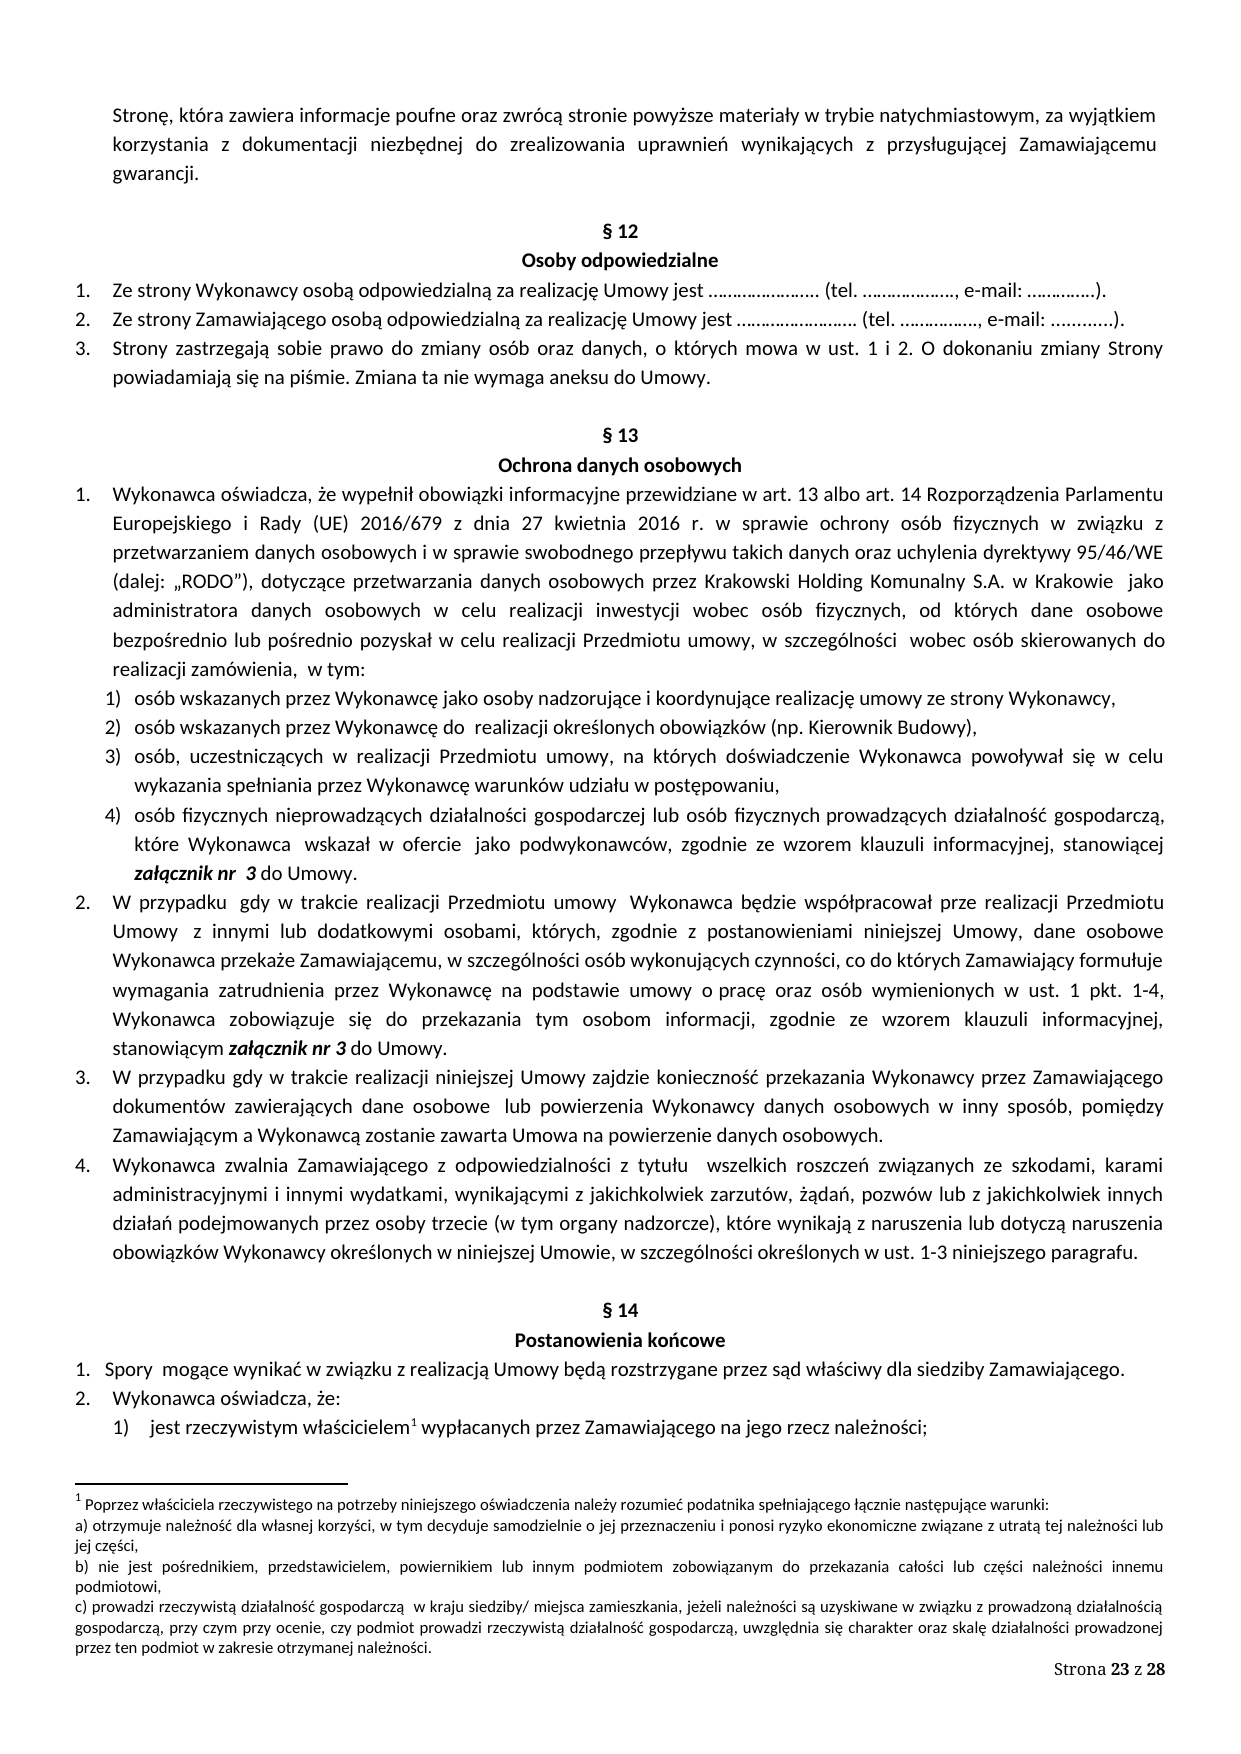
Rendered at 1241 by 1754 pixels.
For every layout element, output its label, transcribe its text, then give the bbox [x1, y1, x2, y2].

list osób fizycznych nieprowadzących działalności gospodarczej lub osób fizycznych prowadzących działalność gospodarczą, które Wykonawca wskazał w ofercie jako podwykonawców, zgodnie ze wzorem klauzuli informacyjnej, stanowiącej załącznik nr 3 do Umowy. [104, 802, 1165, 886]
list W przypadku gdy w trakcie realizacji Przedmiotu umowy Wykonawca będzie współpracował prze realizacji Przedmiotu Umowy z innymi lub dodatkowymi osobami, których, zgodnie z postanowieniami niniejszej Umowy, dane osobowe Wykonawca przekaże Zamawiającemu, w szczególności osób wykonujących czynności, co do których Zamawiający formułuje wymagania zatrudnienia przez Wykonawcę na podstawie umowy o pracę oraz osób wymienionych w ust. 1 pkt. 1-4, Wykonawca zobowiązuje się do przekazania tym osobom informacji, zgodnie ze wzorem klauzuli informacyjnej, stanowiącym załącznik nr 3 do Umowy. [75, 889, 1165, 1061]
list Ze strony Wykonawcy osobą odpowiedzialną za realizację Umowy jest ………………….. (tel. ………………., e-mail: …………..). [75, 277, 1165, 302]
list osób, uczestniczących w realizacji Przedmiotu umowy, na których doświadczenie Wykonawca powoływał się w celu wykazania spełniania przez Wykonawcę warunków udziału w postępowaniu, [104, 743, 1165, 798]
list Strony zastrzegają sobie prawo do zmiany osób oraz danych, o których mowa w ust. 1 i 2. O dokonaniu zmiany Strony powiadamiają się na piśmie. Zmiana ta nie wymaga aneksu do Umowy. [75, 335, 1165, 390]
list Wykonawca oświadcza, że: [75, 1385, 1165, 1411]
list Ze strony Zamawiającego osobą odpowiedzialną za realizację Umowy jest ……………………. (tel. ……………., e-mail: ............). [75, 306, 1165, 331]
list osób wskazanych przez Wykonawcę do realizacji określonych obowiązków (np. Kierownik Budowy), [104, 714, 1165, 740]
list Wykonawca zwalnia Zamawiającego z odpowiedzialności z tytułu wszelkich roszczeń związanych ze szkodami, karami administracyjnymi i innymi wydatkami, wynikającymi z jakichkolwiek zarzutów, żądań, pozwów lub z jakichkolwiek innych działań podejmowanych przez osoby trzecie (w tym organy nadzorcze), które wynikają z naruszenia lub dotyczą naruszenia obowiązków Wykonawcy określonych w niniejszej Umowie, w szczególności określonych w ust. 1-3 niniejszego paragrafu. [75, 1152, 1165, 1265]
text § 12 [75, 218, 1165, 244]
list Wykonawca oświadcza, że wypełnił obowiązki informacyjne przewidziane w art. 13 albo art. 14 Rozporządzenia Parlamentu Europejskiego i Rady (UE) 2016/679 z dnia 27 kwietnia 2016 r. w sprawie ochrony osób fizycznych w związku z przetwarzaniem danych osobowych i w sprawie swobodnego przepływu takich danych oraz uchylenia dyrektywy 95/46/WE (dalej: „RODO”), dotyczące przetwarzania danych osobowych przez Krakowski Holding Komunalny S.A. w Krakowie jako administratora danych osobowych w celu realizacji inwestycji wobec osób fizycznych, od których dane osobowe bezpośrednio lub pośrednio pozyskał w celu realizacji Przedmiotu umowy, w szczególności wobec osób skierowanych do realizacji zamówienia, w tym: [75, 481, 1165, 681]
text Ochrona danych osobowych [75, 452, 1165, 477]
text § 13 [75, 423, 1165, 448]
text Postanowienia końcowe [75, 1327, 1165, 1352]
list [75, 102, 1158, 186]
list Spory mogące wynikać w związku z realizacją Umowy będą rozstrzygane przez sąd właściwy dla siedziby Zamawiającego. [75, 1356, 1165, 1381]
list osób wskazanych przez Wykonawcę jako osoby nadzorujące i koordynujące realizację umowy ze strony Wykonawcy, [104, 685, 1165, 711]
text § 14 [75, 1298, 1165, 1323]
list W przypadku gdy w trakcie realizacji niniejszej Umowy zajdzie konieczność przekazania Wykonawcy przez Zamawiającego dokumentów zawierających dane osobowe lub powierzenia Wykonawcy danych osobowych w inny sposób, pomiędzy Zamawiającym a Wykonawcą zostanie zawarta Umowa na powierzenie danych osobowych. [75, 1064, 1165, 1148]
list jest rzeczywistym właścicielem wypłacanych przez Zamawiającego na jego rzecz należności; [112, 1414, 1165, 1440]
text Osoby odpowiedzialne [75, 248, 1165, 273]
